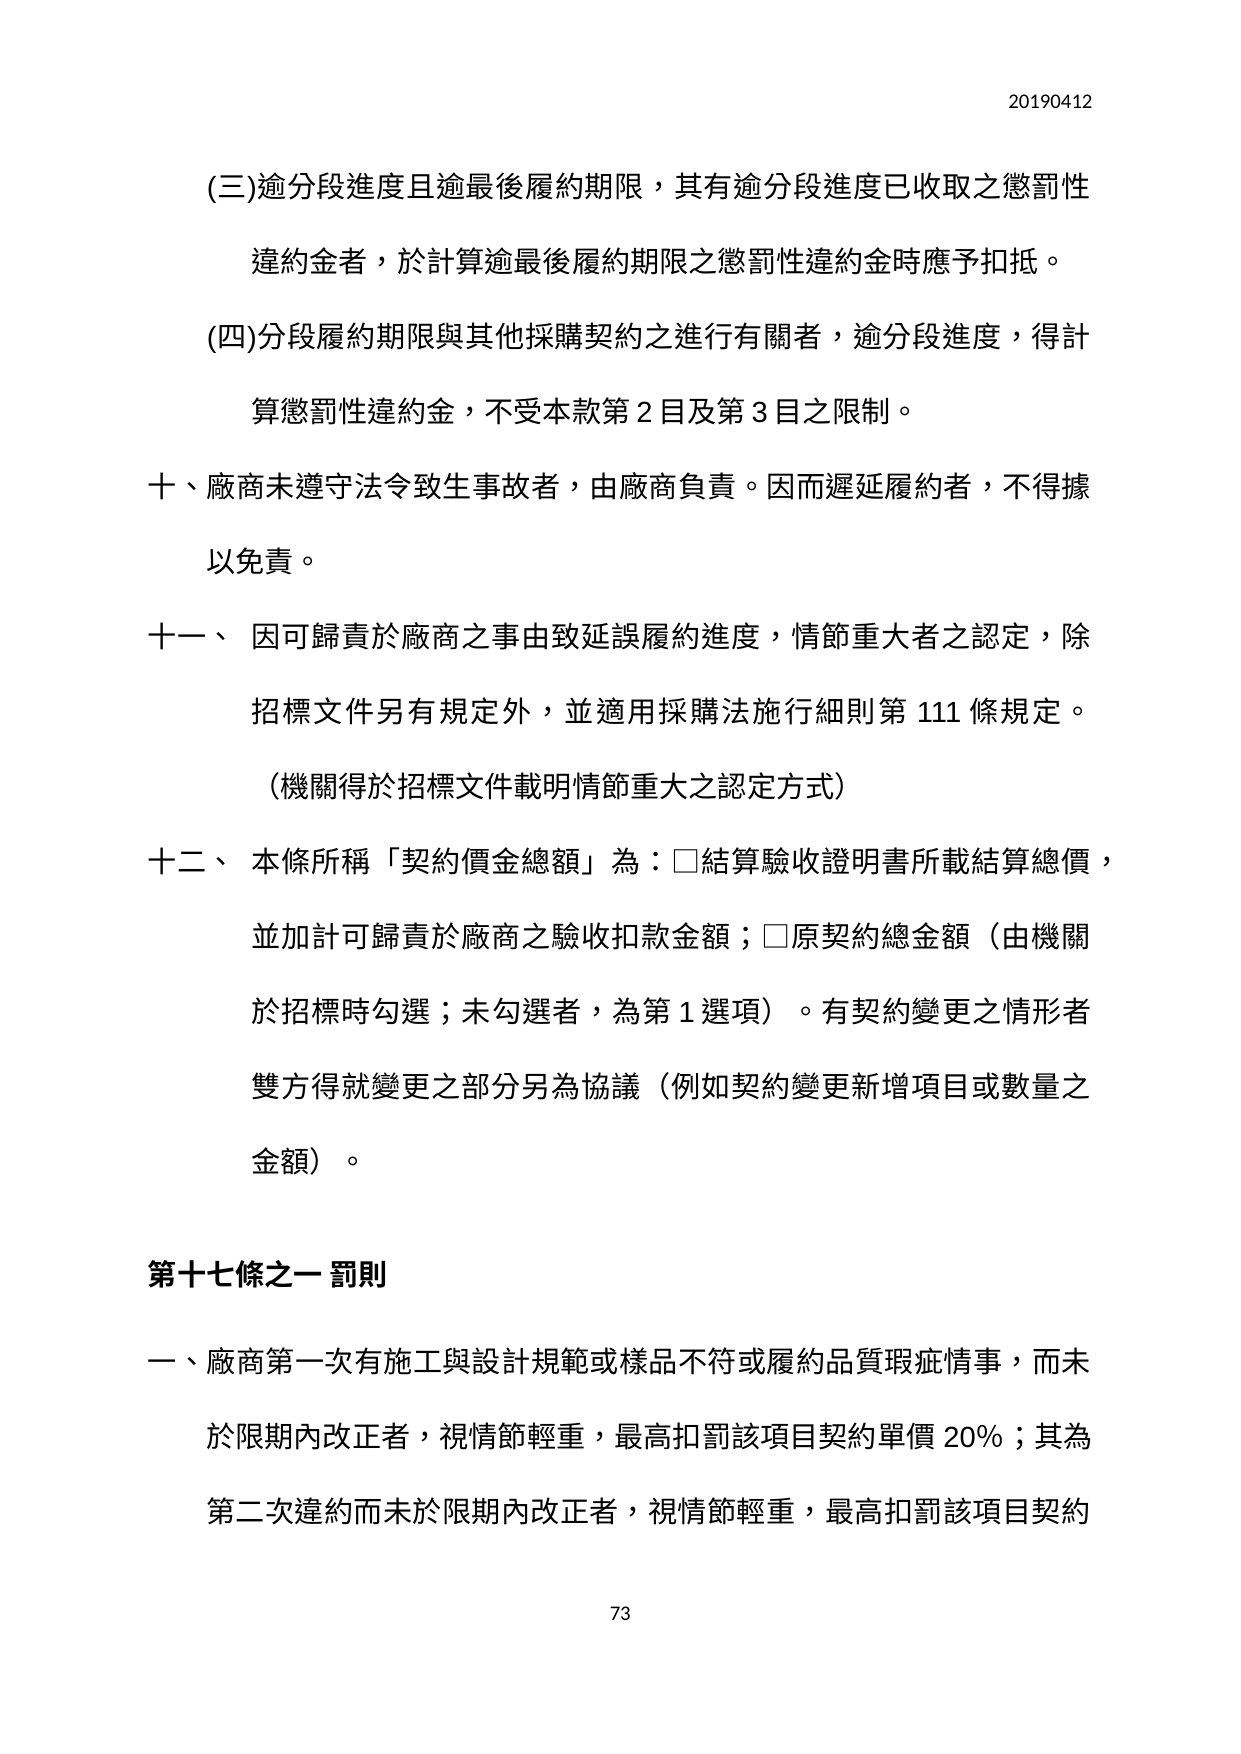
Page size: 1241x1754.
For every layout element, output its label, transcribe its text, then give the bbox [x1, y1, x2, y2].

text (三)逾分段進度且逾最後履約期限，其有逾分段進度已收取之懲罰性違約金者，於計算逾最後履約期限之懲罰性違約金時應予扣抵。 [207, 148, 1092, 298]
text (四)分段履約期限與其他採購契約之進行有關者，逾分段進度，得計算懲罰性違約金，不受本款第2目及第3目之限制。 [207, 298, 1092, 448]
subtitle 第十七條之一 罰則 [148, 1235, 1092, 1310]
text 十二、 本條所稱「契約價金總額」為：□結算驗收證明書所載結算總價，並加計可歸責於廠商之驗收扣款金額；□原契約總金額（由機關於招標時勾選；未勾選者，為第1選項）。有契約變更之情形者，雙方得就變更之部分另為協議（例如契約變更新增項目或數量之金額）。 [148, 823, 1092, 1198]
text 十、廠商未遵守法令致生事故者，由廠商負責。因而遲延履約者，不得據以免責。 [148, 448, 1092, 598]
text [148, 1323, 1092, 1548]
text 十一、 因可歸責於廠商之事由致延誤履約進度，情節重大者之認定，除招標文件另有規定外，並適用採購法施行細則第111條規定。（機關得於招標文件載明情節重大之認定方式） [148, 598, 1092, 823]
